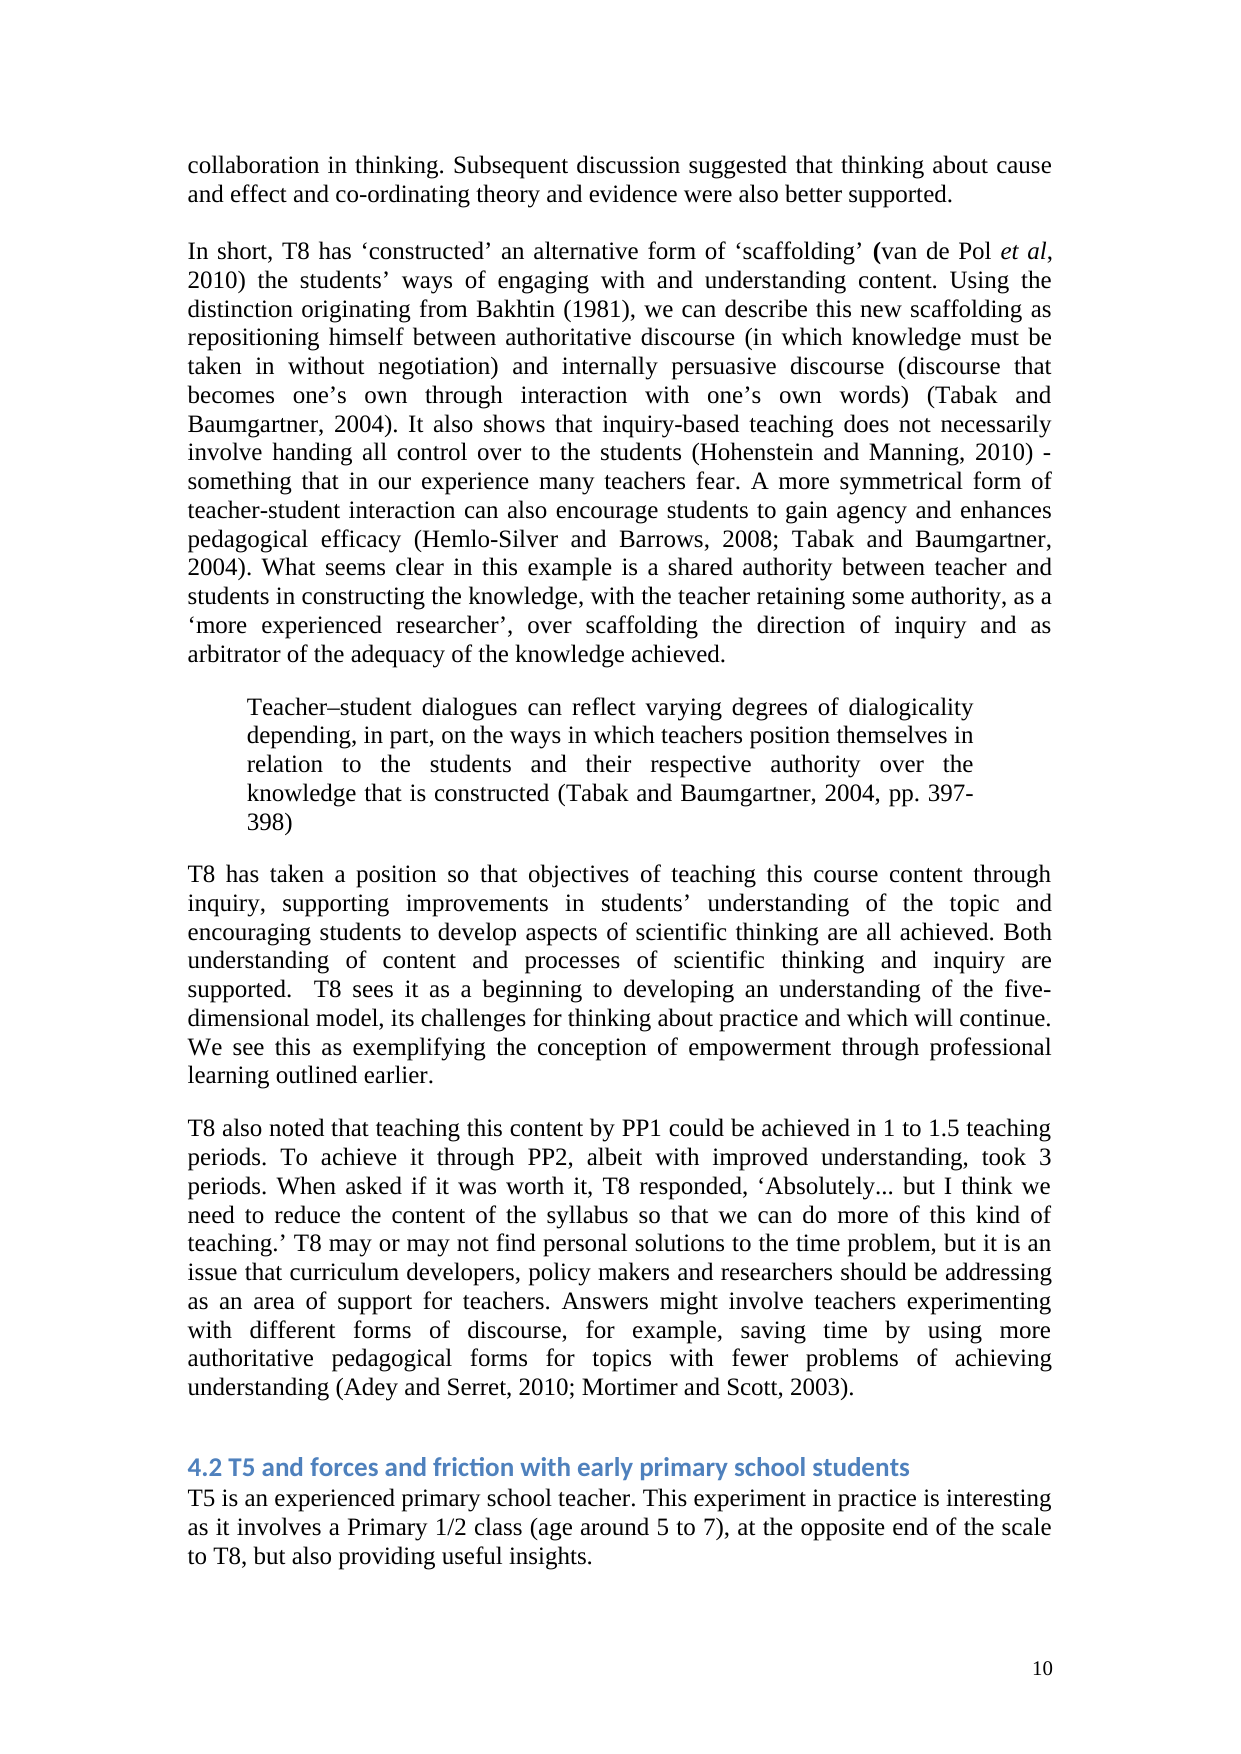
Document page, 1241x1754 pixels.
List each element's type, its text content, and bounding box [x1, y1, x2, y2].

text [187, 150, 1053, 207]
subtitle 4.2 T5 and forces and friction with early primary school students [187, 1451, 1053, 1483]
text T5 is an experienced primary school teacher. This experiment in practice is interesting as it involves a Primary 1/2 class (age around 5 to 7), at the opposite end of the scale to T8, but also providing useful insights. [187, 1483, 1053, 1570]
text T8 also noted that teaching this content by PP1 could be achieved in 1 to 1.5 teaching periods. To achieve it through PP2, albeit with improved understanding, took 3 periods. When asked if it was worth it, T8 responded, ‘Absolutely... but I think we need to reduce the content of the syllabus so that we can do more of this kind of teaching.’ T8 may or may not find personal solutions to the time problem, but it is an issue that curriculum developers, policy makers and researchers should be addressing as an area of support for teachers. Answers might involve teachers experimenting with different forms of discourse, for example, saving time by using more authoritative pedagogical forms for topics with fewer problems of achieving understanding (Adey and Serret, 2010; Mortimer and Scott, 2003). [187, 1113, 1053, 1401]
text In short, T8 has ‘constructed’ an alternative form of ‘scaffolding’ (van de Pol et al, 2010) the students’ ways of engaging with and understanding content. Using the distinction originating from Bakhtin (1981), we can describe this new scaffolding as repositioning himself between authoritative discourse (in which knowledge must be taken in without negotiation) and internally persuasive discourse (discourse that becomes one’s own through interaction with one’s own words) (Tabak and Baumgartner, 2004). It also shows that inquiry-based teaching does not necessarily involve handing all control over to the students (Hohenstein and Manning, 2010) - something that in our experience many teachers fear. A more symmetrical form of teacher-student interaction can also encourage students to gain agency and enhances pedagogical efficacy (Hemlo-Silver and Barrows, 2008; Tabak and Baumgartner, 2004). What seems clear in this example is a shared authority between teacher and students in constructing the knowledge, with the teacher retaining some authority, as a ‘more experienced researcher’, over scaffolding the direction of inquiry and as arbitrator of the adequacy of the knowledge achieved. [187, 236, 1053, 667]
text T8 has taken a position so that objectives of teaching this course content through inquiry, supporting improvements in students’ understanding of the topic and encouraging students to develop aspects of scientific thinking are all achieved. Both understanding of content and processes of scientific thinking and inquiry are supported. T8 sees it as a beginning to developing an understanding of the five-dimensional model, its challenges for thinking about practice and which will continue. We see this as exemplifying the conception of empowerment through professional learning outlined earlier. [187, 859, 1053, 1089]
text Teacher–student dialogues can reflect varying degrees of dialogicality depending, in part, on the ways in which teachers position themselves in relation to the students and their respective authority over the knowledge that is constructed (Tabak and Baumgartner, 2004, pp. 397-398) [247, 692, 974, 835]
